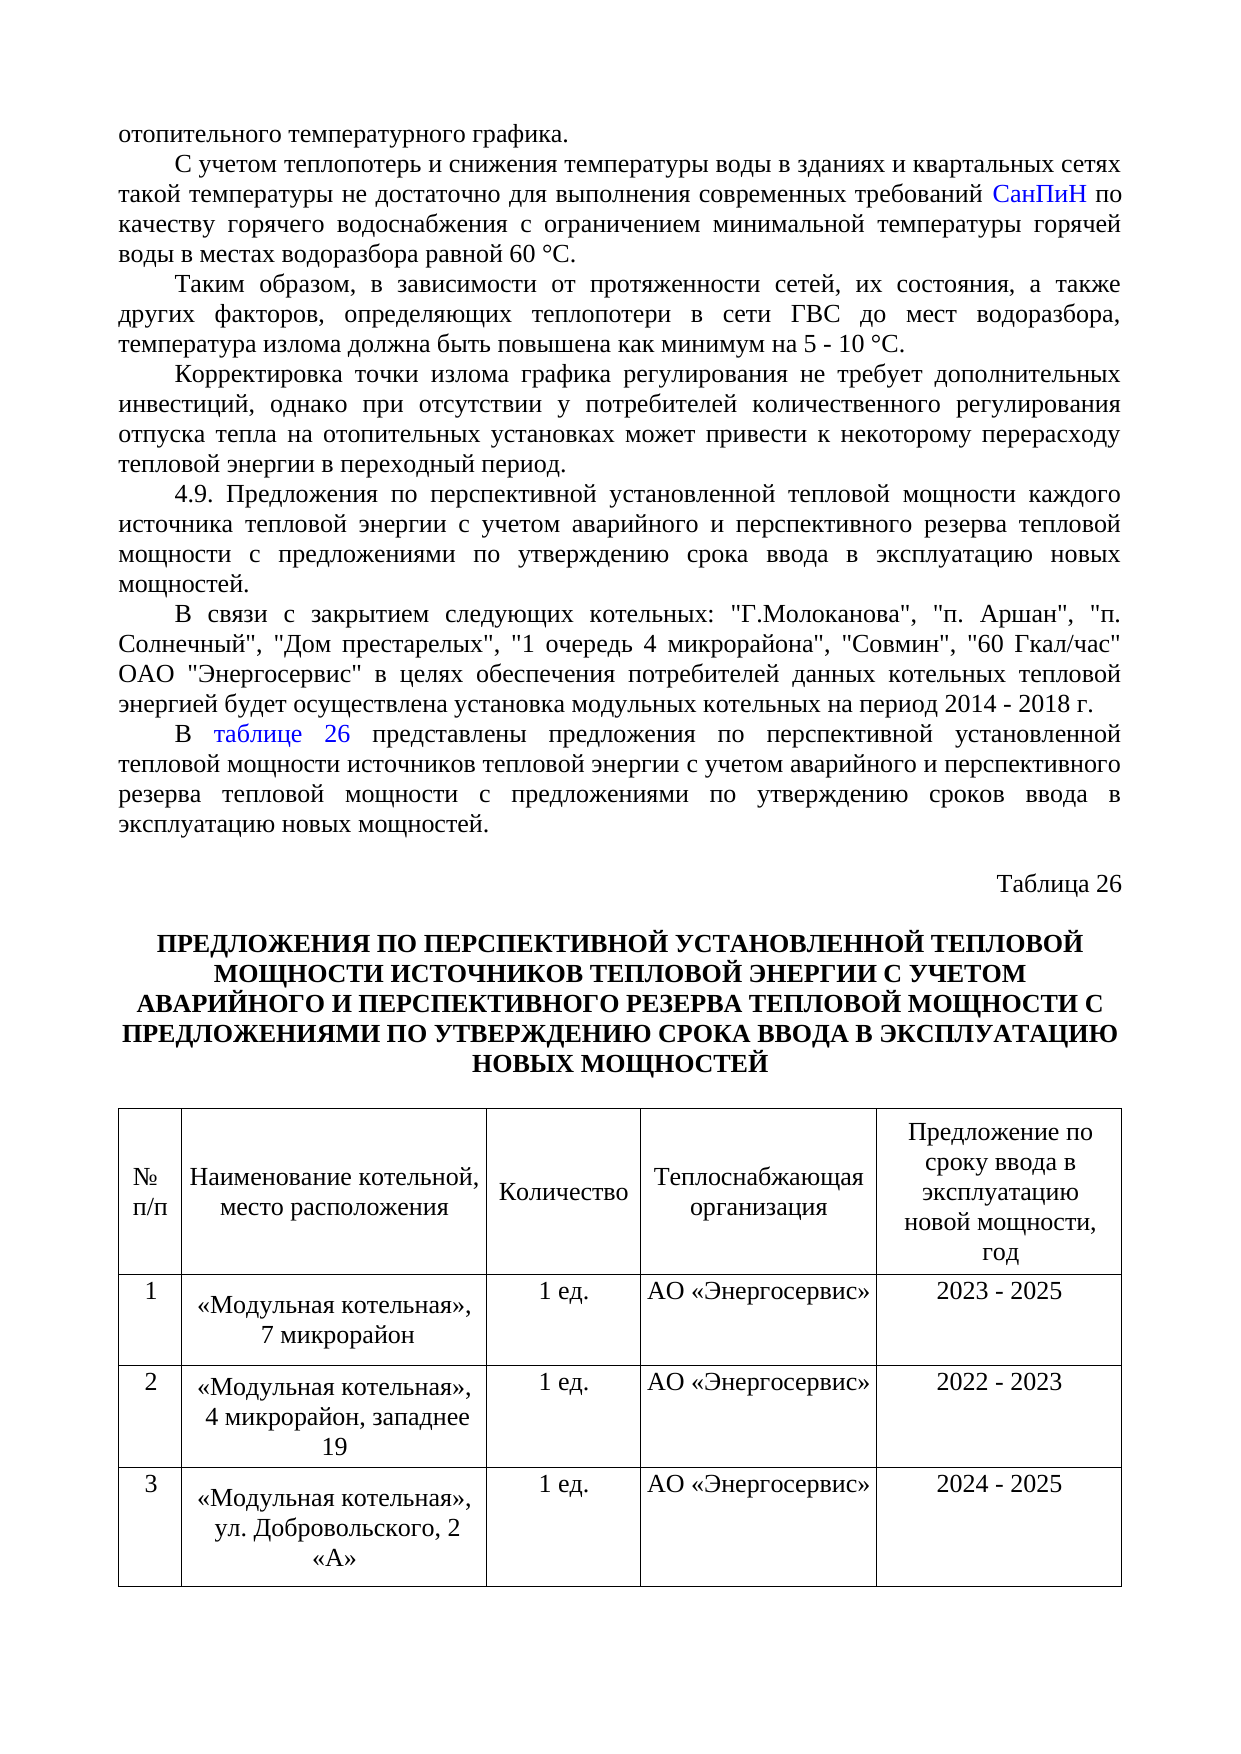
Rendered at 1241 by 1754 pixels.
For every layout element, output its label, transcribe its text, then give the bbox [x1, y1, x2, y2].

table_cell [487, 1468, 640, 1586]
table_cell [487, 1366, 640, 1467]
title ПРЕДЛОЖЕНИЯ ПО ПЕРСПЕКТИВНОЙ УСТАНОВЛЕННОЙ ТЕПЛОВОЙ МОЩНОСТИ ИСТОЧНИКОВ ТЕПЛОВОЙ ЭНЕРГИИ С УЧЕТОМ АВАРИЙНОГО И ПЕРСПЕКТИВНОГО РЕЗЕРВА ТЕПЛОВОЙ МОЩНОСТИ С ПРЕДЛОЖЕНИЯМИ ПО УТВЕРЖДЕНИЮ СРОКА ВВОДА В ЭКСПЛУАТАЦИЮ НОВЫХ МОЩНОСТЕЙ [118, 928, 1122, 1078]
text Таблица 26 [118, 868, 1122, 898]
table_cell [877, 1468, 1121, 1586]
text 4.9. Предложения по перспективной установленной тепловой мощности каждого источника тепловой энергии с учетом аварийного и перспективного резерва тепловой мощности с предложениями по утверждению срока ввода в эксплуатацию новых мощностей. [118, 478, 1122, 598]
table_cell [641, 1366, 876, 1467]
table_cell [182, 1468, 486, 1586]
text Таким образом, в зависимости от протяженности сетей, их состояния, а также других факторов, определяющих теплопотери в сети ГВС до мест водоразбора, температура излома должна быть повышена как минимум на 5 - 10 °C. [118, 268, 1122, 358]
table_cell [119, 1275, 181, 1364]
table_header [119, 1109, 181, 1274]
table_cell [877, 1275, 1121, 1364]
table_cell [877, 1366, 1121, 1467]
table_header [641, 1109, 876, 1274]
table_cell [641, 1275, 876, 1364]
text Корректировка точки излома графика регулирования не требует дополнительных инвестиций, однако при отсутствии у потребителей количественного регулирования отпуска тепла на отопительных установках может привести к некоторому перерасходу тепловой энергии в переходный период. [118, 358, 1122, 478]
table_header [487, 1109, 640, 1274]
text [118, 118, 1122, 148]
text В таблице 26 представлены предложения по перспективной установленной тепловой мощности источников тепловой энергии с учетом аварийного и перспективного резерва тепловой мощности с предложениями по утверждению сроков ввода в эксплуатацию новых мощностей. [118, 718, 1122, 838]
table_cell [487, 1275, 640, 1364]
text С учетом теплопотерь и снижения температуры воды в зданиях и квартальных сетях такой температуры не достаточно для выполнения современных требований СанПиН по качеству горячего водоснабжения с ограничением минимальной температуры горячей воды в местах водоразбора равной 60 °C. [118, 148, 1122, 268]
text В связи с закрытием следующих котельных: "Г.Молоканова", "п. Аршан", "п. Солнечный", "Дом престарелых", "1 очередь 4 микрорайона", "Совмин", "60 Гкал/час" ОАО "Энергосервис" в целях обеспечения потребителей данных котельных тепловой энергией будет осуществлена установка модульных котельных на период 2014 - 2018 г. [118, 598, 1122, 718]
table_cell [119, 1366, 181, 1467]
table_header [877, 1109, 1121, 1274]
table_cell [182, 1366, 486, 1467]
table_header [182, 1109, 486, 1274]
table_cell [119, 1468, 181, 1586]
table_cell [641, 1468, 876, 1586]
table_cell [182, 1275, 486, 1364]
